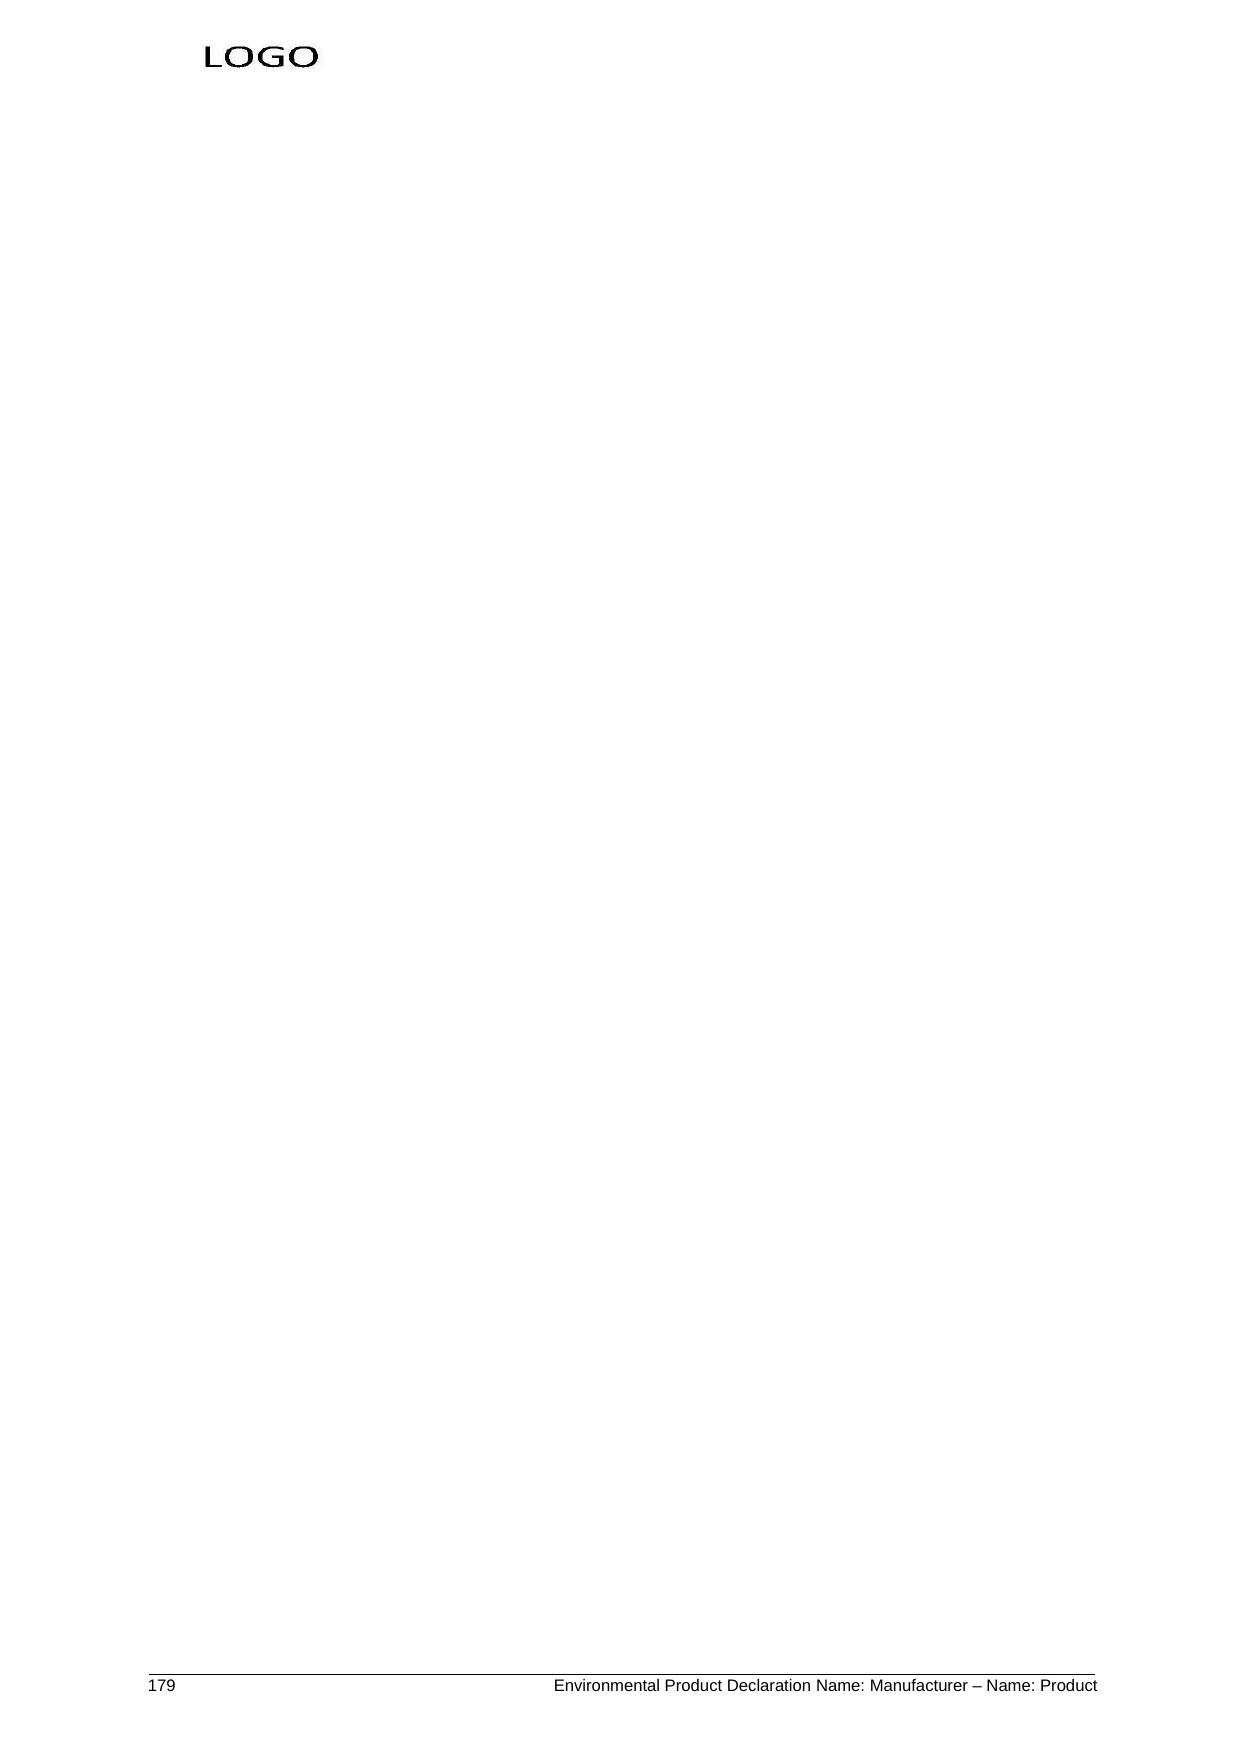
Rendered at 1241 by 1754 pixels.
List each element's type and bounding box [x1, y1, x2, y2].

picture [148, 13, 623, 102]
